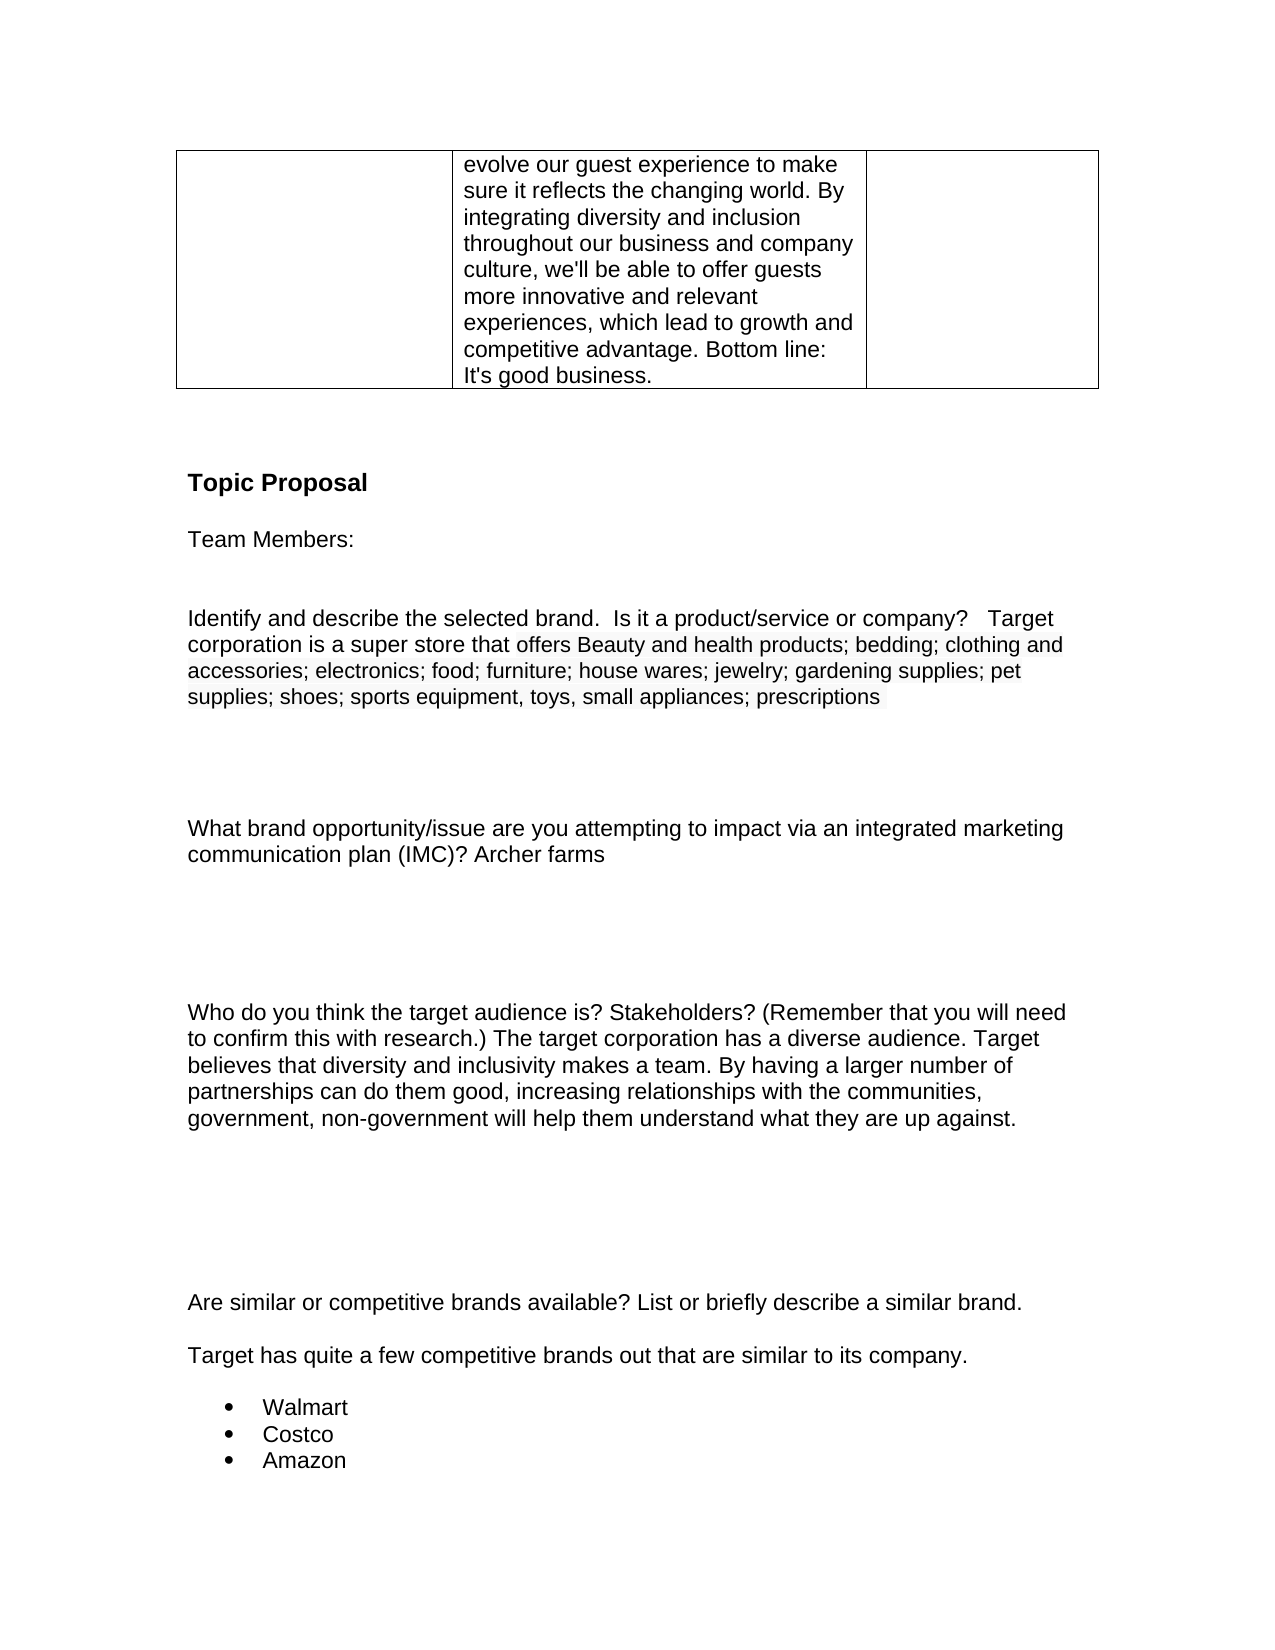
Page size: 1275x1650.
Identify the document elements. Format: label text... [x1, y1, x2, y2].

text Are similar or competitive brands available? List or briefly describe a similar brand. [187, 1289, 1087, 1315]
list Costco [225, 1421, 1087, 1447]
text What brand opportunity/issue are you attempting to impact via an integrated marketing communication plan (IMC)? Archer farms [187, 814, 1087, 867]
text Target has quite a few competitive brands out that are similar to its company. [187, 1342, 1087, 1368]
table_cell [867, 151, 1098, 388]
text Identify and describe the selected brand. Is it a product/service or company? Target corporation is a super store that offers Beauty and health products; bedding; clothing and accessories; electronics; food; furniture; house wares; jewelry; gardening supplies; pet supplies; shoes; sports equipment, toys, small appliances; prescriptions [187, 605, 1087, 709]
list Walmart [225, 1394, 1087, 1421]
text Team Members: [187, 526, 1087, 552]
list Amazon [225, 1447, 1087, 1473]
text Topic Proposal [187, 468, 1087, 497]
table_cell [177, 151, 452, 388]
text Who do you think the target audience is? Stakeholders? (Remember that you will need to confirm this with research.) The target corporation has a diverse audience. Target believes that diversity and inclusivity makes a team. By having a larger number of partnerships can do them good, increasing relationships with the communities, government, non-government will help them understand what they are up against. [187, 999, 1087, 1131]
